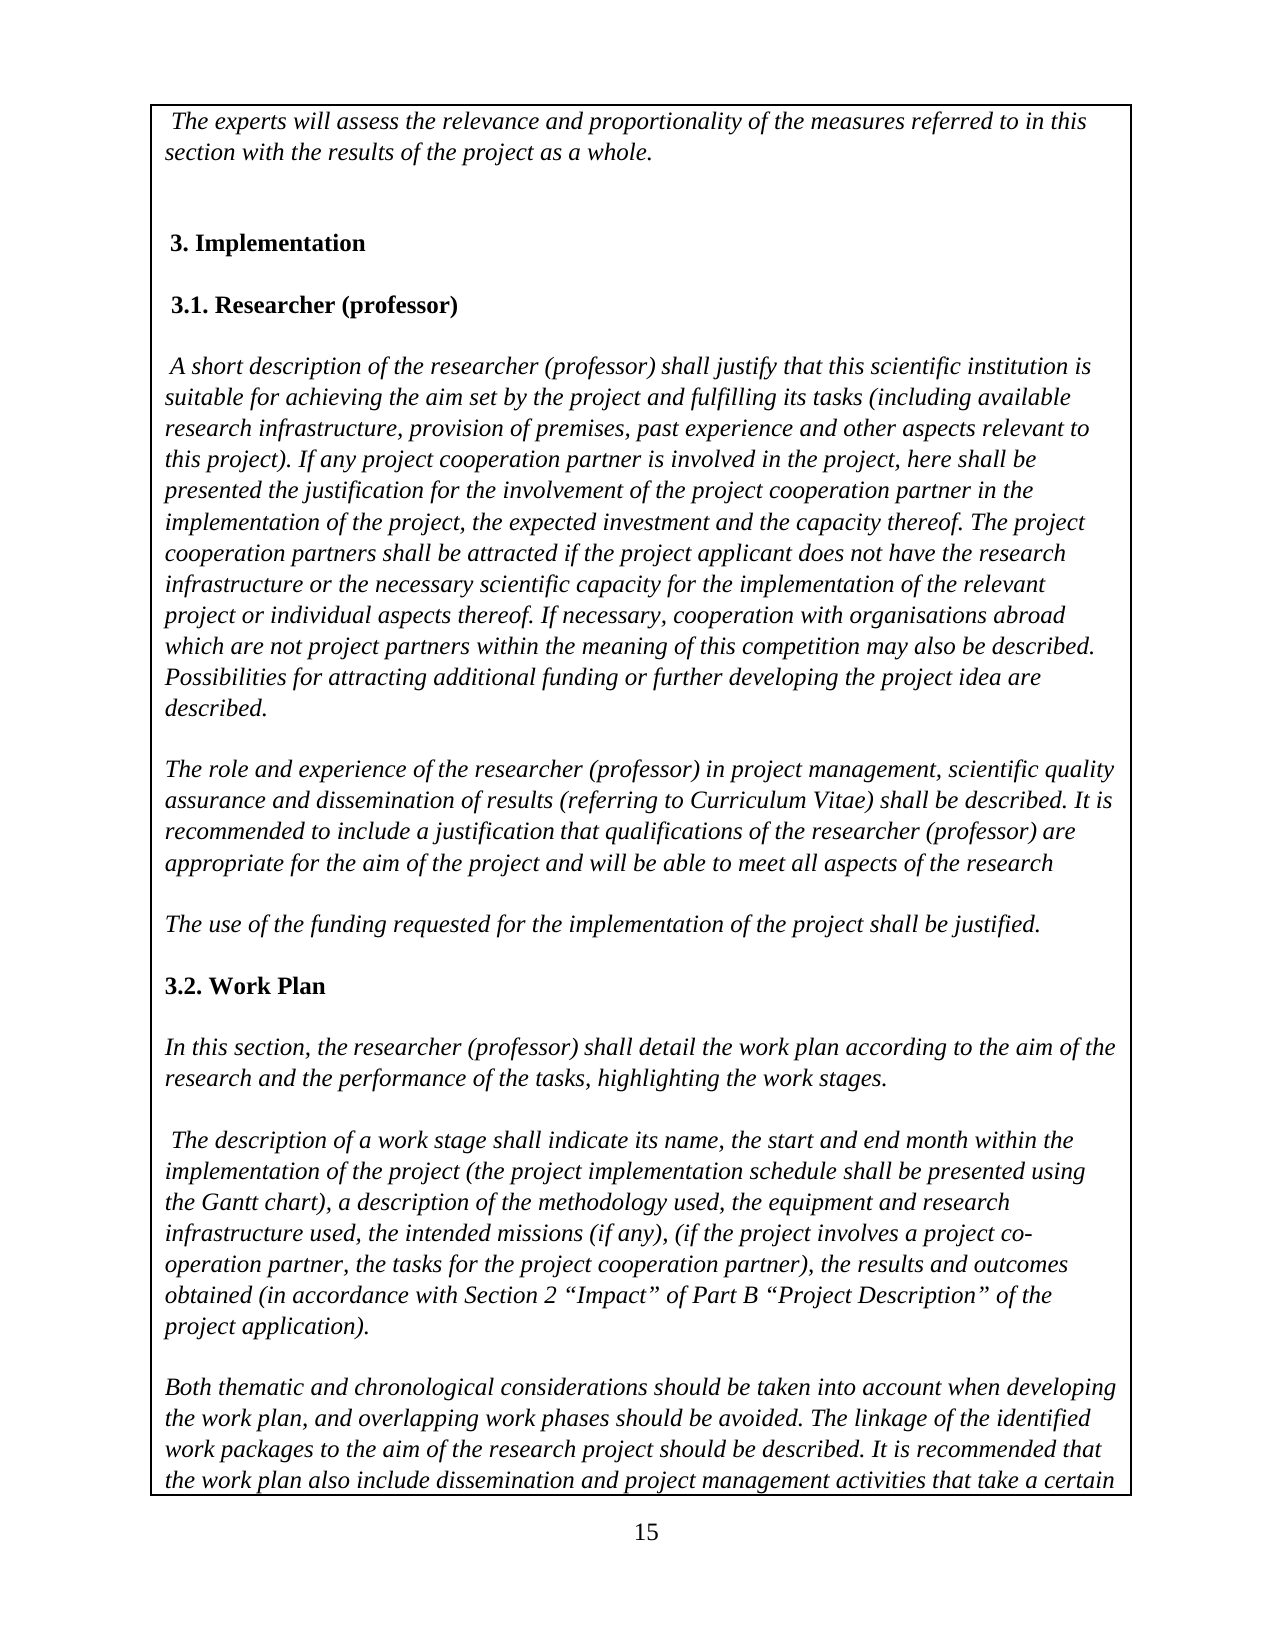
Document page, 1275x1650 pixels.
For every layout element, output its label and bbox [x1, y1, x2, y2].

table_header [152, 106, 1130, 1494]
